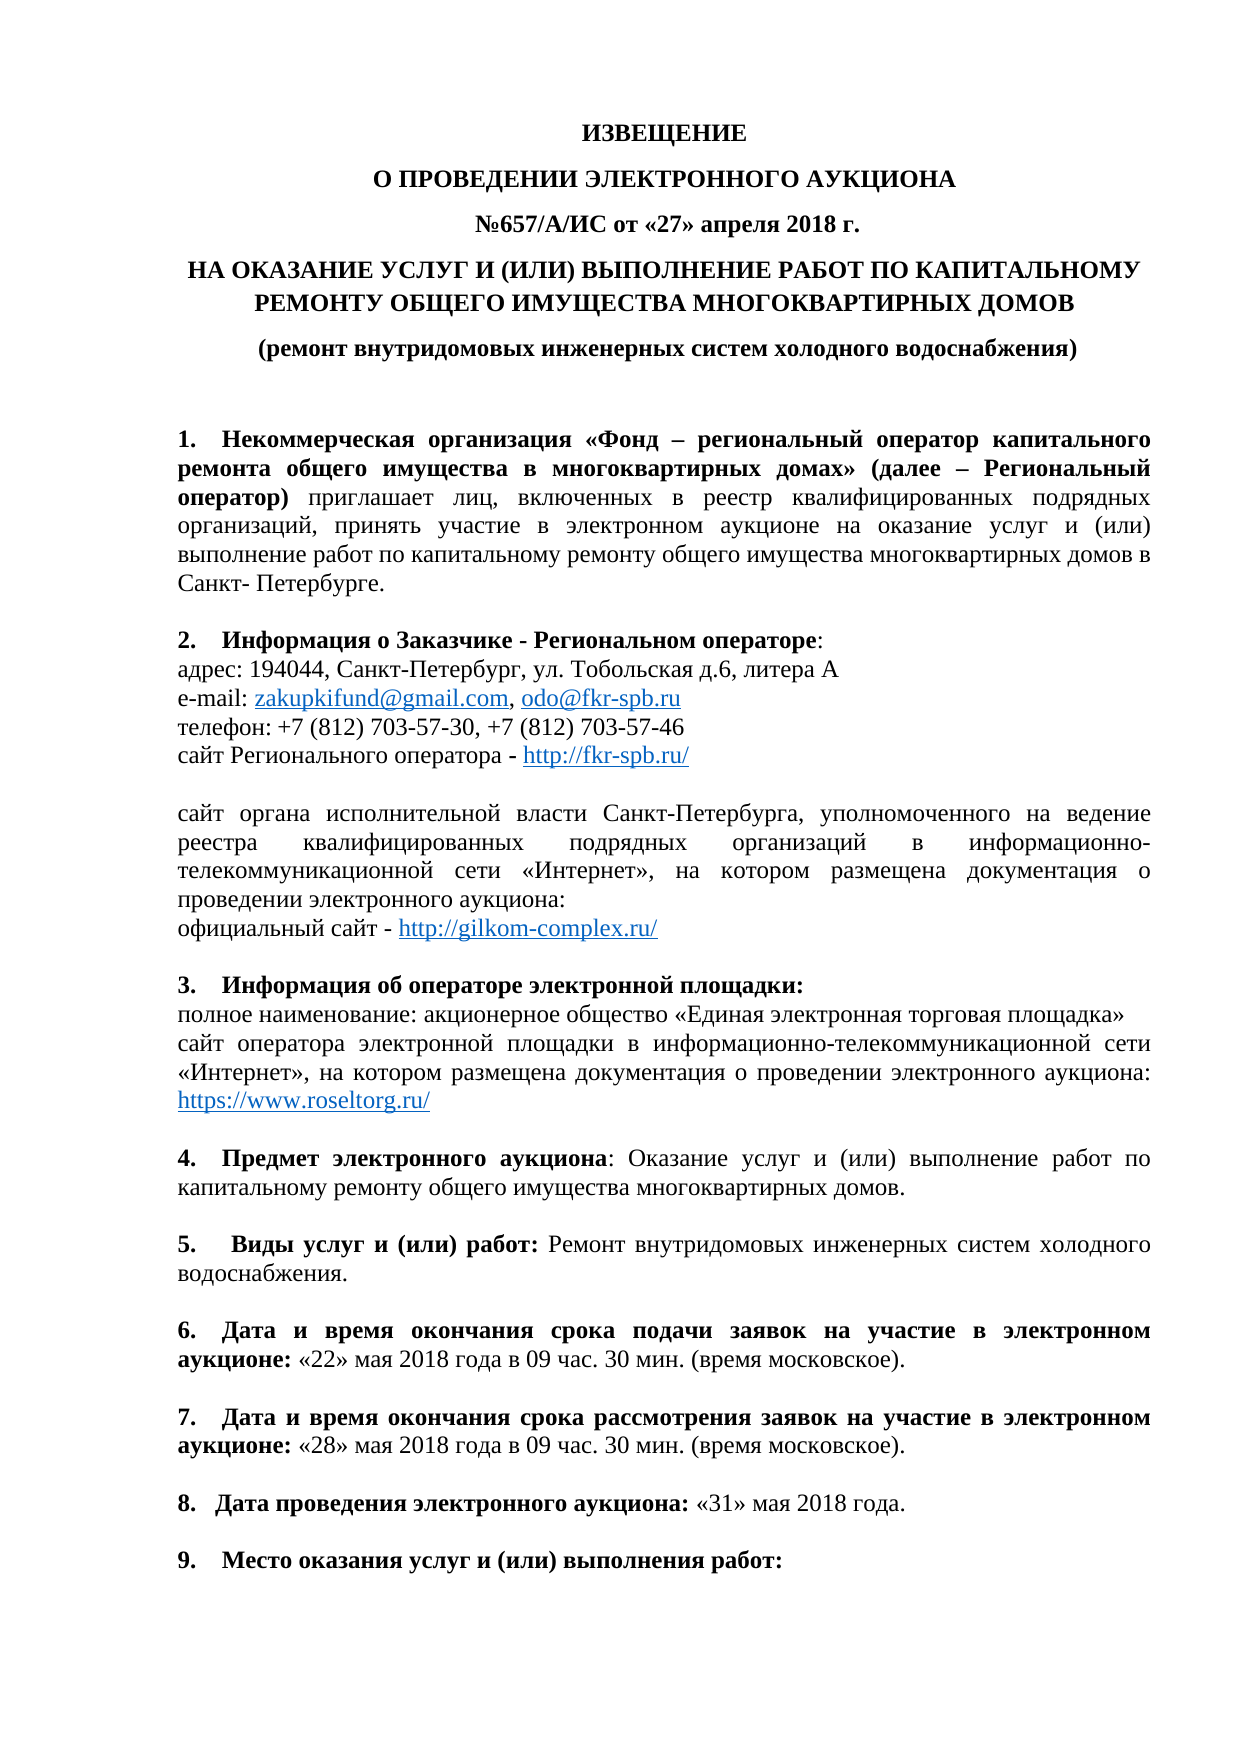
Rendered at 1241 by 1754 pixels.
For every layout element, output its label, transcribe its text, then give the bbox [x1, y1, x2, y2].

list Дата проведения электронного аукциона: «31» мая 2018 года. [177, 1488, 1151, 1517]
list Место оказания услуг и (или) выполнения работ: [177, 1546, 1151, 1574]
text О ПРОВЕДЕНИИ ЭЛЕКТРОННОГО АУКЦИОНА [177, 164, 1152, 192]
text ИЗВЕЩЕНИЕ [177, 118, 1152, 147]
list Дата и время окончания срока подачи заявок на участие в электронном аукционе: «22» мая 2018 года в 09 час. 30 мин. (время московское). [177, 1316, 1151, 1373]
text сайт органа исполнительной власти Санкт-Петербурга, уполномоченного на ведение реестра квалифицированных подрядных организаций в информационно-телекоммуникационной сети «Интернет», на котором размещена документация о проведении электронного аукциона: [177, 798, 1151, 913]
text НА ОКАЗАНИЕ УСЛУГ И (ИЛИ) ВЫПОЛНЕНИЕ РАБОТ ПО КАПИТАЛЬНОМУ РЕМОНТУ ОБЩЕГО ИМУЩЕСТВА МНОГОКВАРТИРНЫХ ДОМОВ [177, 255, 1152, 316]
text №657/А/ИС от «27» апреля 2018 г. [177, 209, 1152, 238]
list полное наименование: акционерное общество «Единая электронная торговая площадка» [177, 999, 1151, 1028]
text официальный сайт - http://gilkom-complex.ru/ [177, 913, 1151, 942]
text e-mail: zakupkifund@gmail.com, odo@fkr-spb.ru [177, 683, 1151, 712]
list Некоммерческая организация «Фонд – региональный оператор капитального ремонта общего имущества в многоквартирных домах» (далее – Региональный оператор) приглашает лиц, включенных в реестр квалифицированных подрядных организаций, принять участие в электронном аукционе на оказание услуг и (или) выполнение работ по капитальному ремонту общего имущества многоквартирных домов в Санкт- Петербурге. [177, 424, 1151, 597]
list сайт оператора электронной площадки в информационно-телекоммуникационной сети «Интернет», на котором размещена документация о проведении электронного аукциона: https://www.roseltorg.ru/ [177, 1028, 1151, 1114]
list Информация о Заказчике - Региональном операторе: [177, 626, 1151, 654]
text адрес: 194044, Санкт-Петербург, ул. Тобольская д.6, литера А [177, 654, 1151, 683]
list Виды услуг и (или) работ: Ремонт внутридомовых инженерных систем холодного водоснабжения. [177, 1229, 1151, 1287]
text сайт Регионального оператора - http://fkr-spb.ru/ [177, 741, 1151, 769]
list Предмет электронного аукциона: Оказание услуг и (или) выполнение работ по капитальному ремонту общего имущества многоквартирных домов. [177, 1143, 1151, 1201]
list Дата и время окончания срока рассмотрения заявок на участие в электронном аукционе: «28» мая 2018 года в 09 час. 30 мин. (время московское). [177, 1402, 1152, 1459]
text телефон: +7 (812) 703-57-30, +7 (812) 703-57-46 [177, 712, 1151, 741]
list Информация об операторе электронной площадки: [177, 971, 1151, 999]
text (ремонт внутридомовых инженерных систем холодного водоснабжения) [177, 333, 1152, 362]
